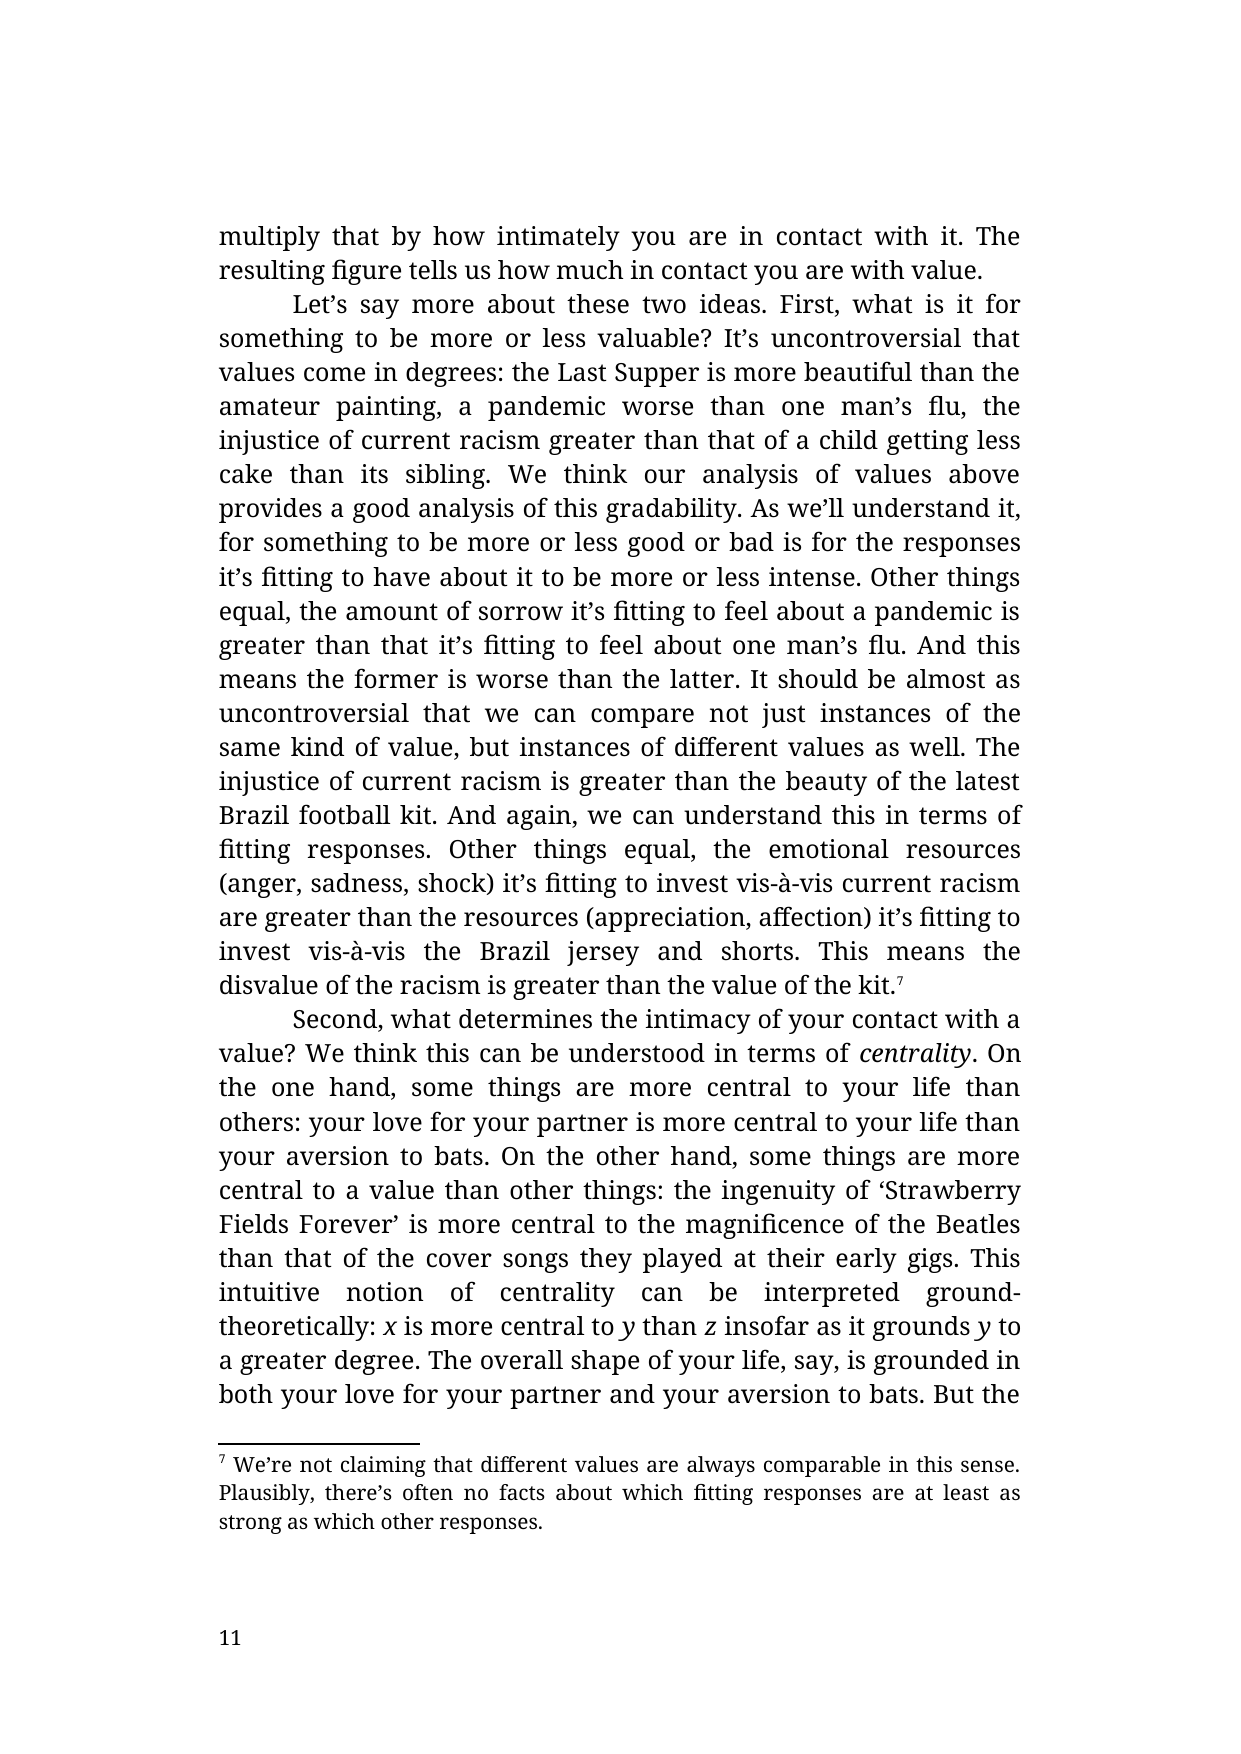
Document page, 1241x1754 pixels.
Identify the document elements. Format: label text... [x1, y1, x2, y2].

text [218, 218, 1022, 287]
text Let’s say more about these two ideas. First, what is it for something to be more or less valuable? It’s uncontroversial that values come in degrees: the Last Supper is more beautiful than the amateur painting, a pandemic worse than one man’s flu, the injustice of current racism greater than that of a child getting less cake than its sibling. We think our analysis of values above provides a good analysis of this gradability. As we’ll understand it, for something to be more or less good or bad is for the responses it’s fitting to have about it to be more or less intense. Other things equal, the amount of sorrow it’s fitting to feel about a pandemic is greater than that it’s fitting to feel about one man’s flu. And this means the former is worse than the latter. It should be almost as uncontroversial that we can compare not just instances of the same kind of value, but instances of different values as well. The injustice of current racism is greater than the beauty of the latest Brazil football kit. And again, we can understand this in terms of fitting responses. Other things equal, the emotional resources (anger, sadness, shock) it’s fitting to invest vis-à-vis current racism are greater than the resources (appreciation, affection) it’s fitting to invest vis-à-vis the Brazil jersey and shorts. This means the disvalue of the racism is greater than the value of the kit. [218, 287, 1022, 1002]
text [218, 1002, 1022, 1411]
